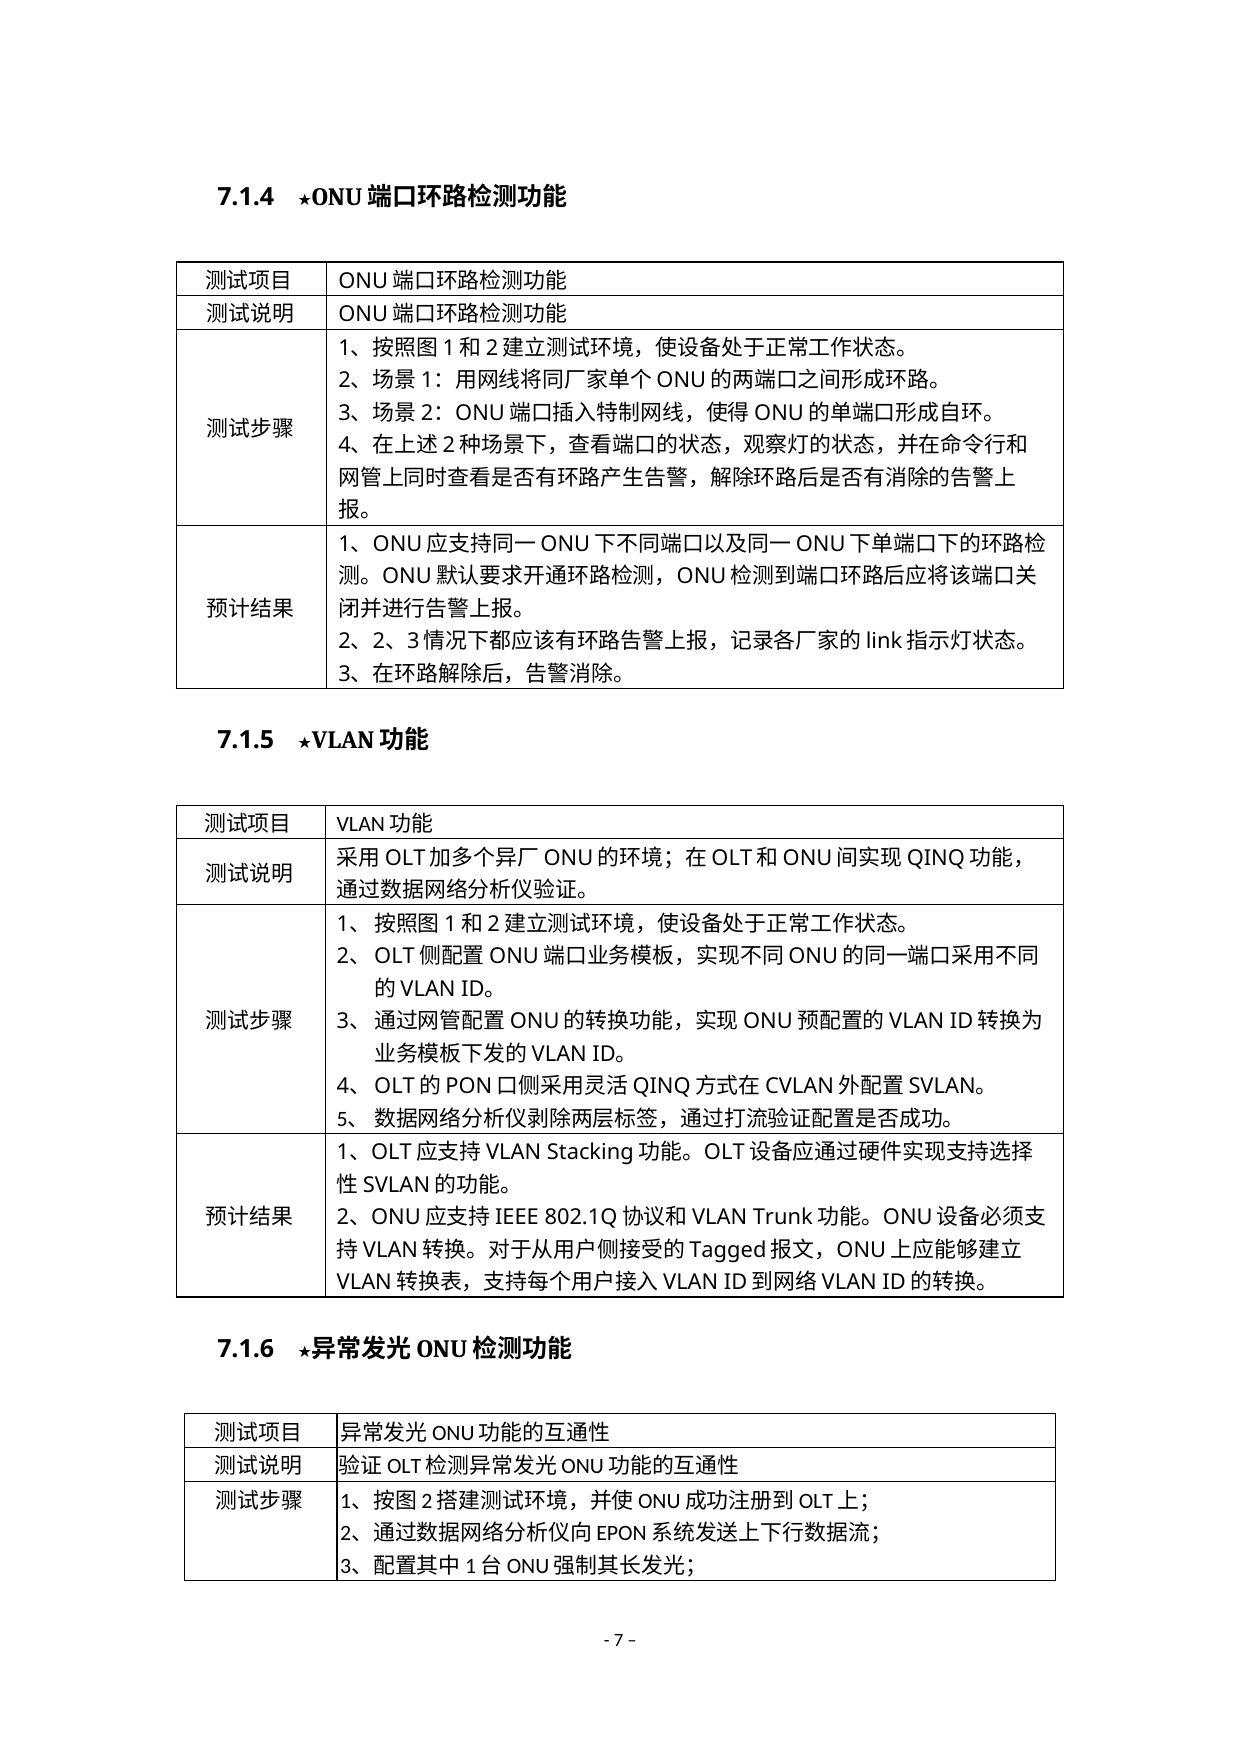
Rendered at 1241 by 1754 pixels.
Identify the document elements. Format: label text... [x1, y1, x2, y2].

table_header 测试项目 [177, 806, 325, 838]
table_header VLAN功能 [326, 806, 1063, 838]
table_cell 1、OLT应支持VLAN Stacking功能。OLT设备应通过硬件实现支持选择性SVLAN的功能。 2、ONU应支持IEEE 802.1Q协议和VLAN Trunk功能。ONU设备必须支持VLAN转换。对于从用户侧接受的Tagged报文，ONU上应能够建立VLAN转换表，支持每个用户接入VLAN ID到网络VLAN ID的转换。 [326, 1134, 1063, 1296]
table_cell 测试说明 [177, 296, 326, 328]
table_header 异常发光ONU功能的互通性 [338, 1414, 1055, 1447]
table_cell ONU端口环路检测功能 [327, 296, 1063, 328]
table_cell 预计结果 [177, 526, 326, 688]
table_cell 测试步骤 [177, 330, 326, 524]
table_cell 预计结果 [177, 1134, 325, 1296]
table_cell 测试说明 [185, 1448, 336, 1481]
subtitle ★ONU端口环路检测功能 [217, 162, 1053, 227]
subtitle ★异常发光ONU检测功能 [217, 1314, 1053, 1379]
table_cell 测试步骤 [177, 905, 325, 1133]
table_cell 测试步骤 [185, 1482, 336, 1580]
table_cell 验证OLT检测异常发光ONU功能的互通性 [338, 1448, 1055, 1481]
subtitle ★VLAN功能 [217, 705, 1053, 770]
table_cell 1、ONU应支持同一ONU下不同端口以及同一ONU下单端口下的环路检测。ONU默认要求开通环路检测，ONU检测到端口环路后应将该端口关闭并进行告警上报。 2、2、3情况下都应该有环路告警上报，记录各厂家的link指示灯状态。 3、在环路解除后，告警消除。 [327, 526, 1063, 688]
table_cell 1、按照图1和2建立测试环境，使设备处于正常工作状态。 2、场景1：用网线将同厂家单个ONU的两端口之间形成环路。 3、场景2：ONU端口插入特制网线，使得ONU的单端口形成自环。 4、在上述2种场景下，查看端口的状态，观察灯的状态，并在命令行和网管上同时查看是否有环路产生告警，解除环路后是否有消除的告警上报。 [327, 330, 1063, 524]
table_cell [338, 1482, 1055, 1580]
table_cell 采用OLT加多个异厂ONU的环境；在OLT和ONU间实现QINQ功能，通过数据网络分析仪验证。 [326, 839, 1063, 904]
table_cell 测试说明 [177, 839, 325, 904]
table_header 测试项目 [185, 1414, 336, 1447]
table_cell 按照图1和2建立测试环境，使设备处于正常工作状态。 OLT侧配置ONU端口业务模板，实现不同ONU的同一端口采用不同的VLAN ID。 通过网管配置ONU的转换功能，实现ONU预配置的VLAN ID转换为业务模板下发的VLAN ID。 OLT的PON口侧采用灵活QINQ方式在CVLAN外配置SVLAN。 数据网络分析仪剥除两层标签，通过打流验证配置是否成功。 [326, 905, 1063, 1133]
table_header 测试项目 [177, 263, 326, 295]
table_header ONU端口环路检测功能 [327, 263, 1063, 295]
